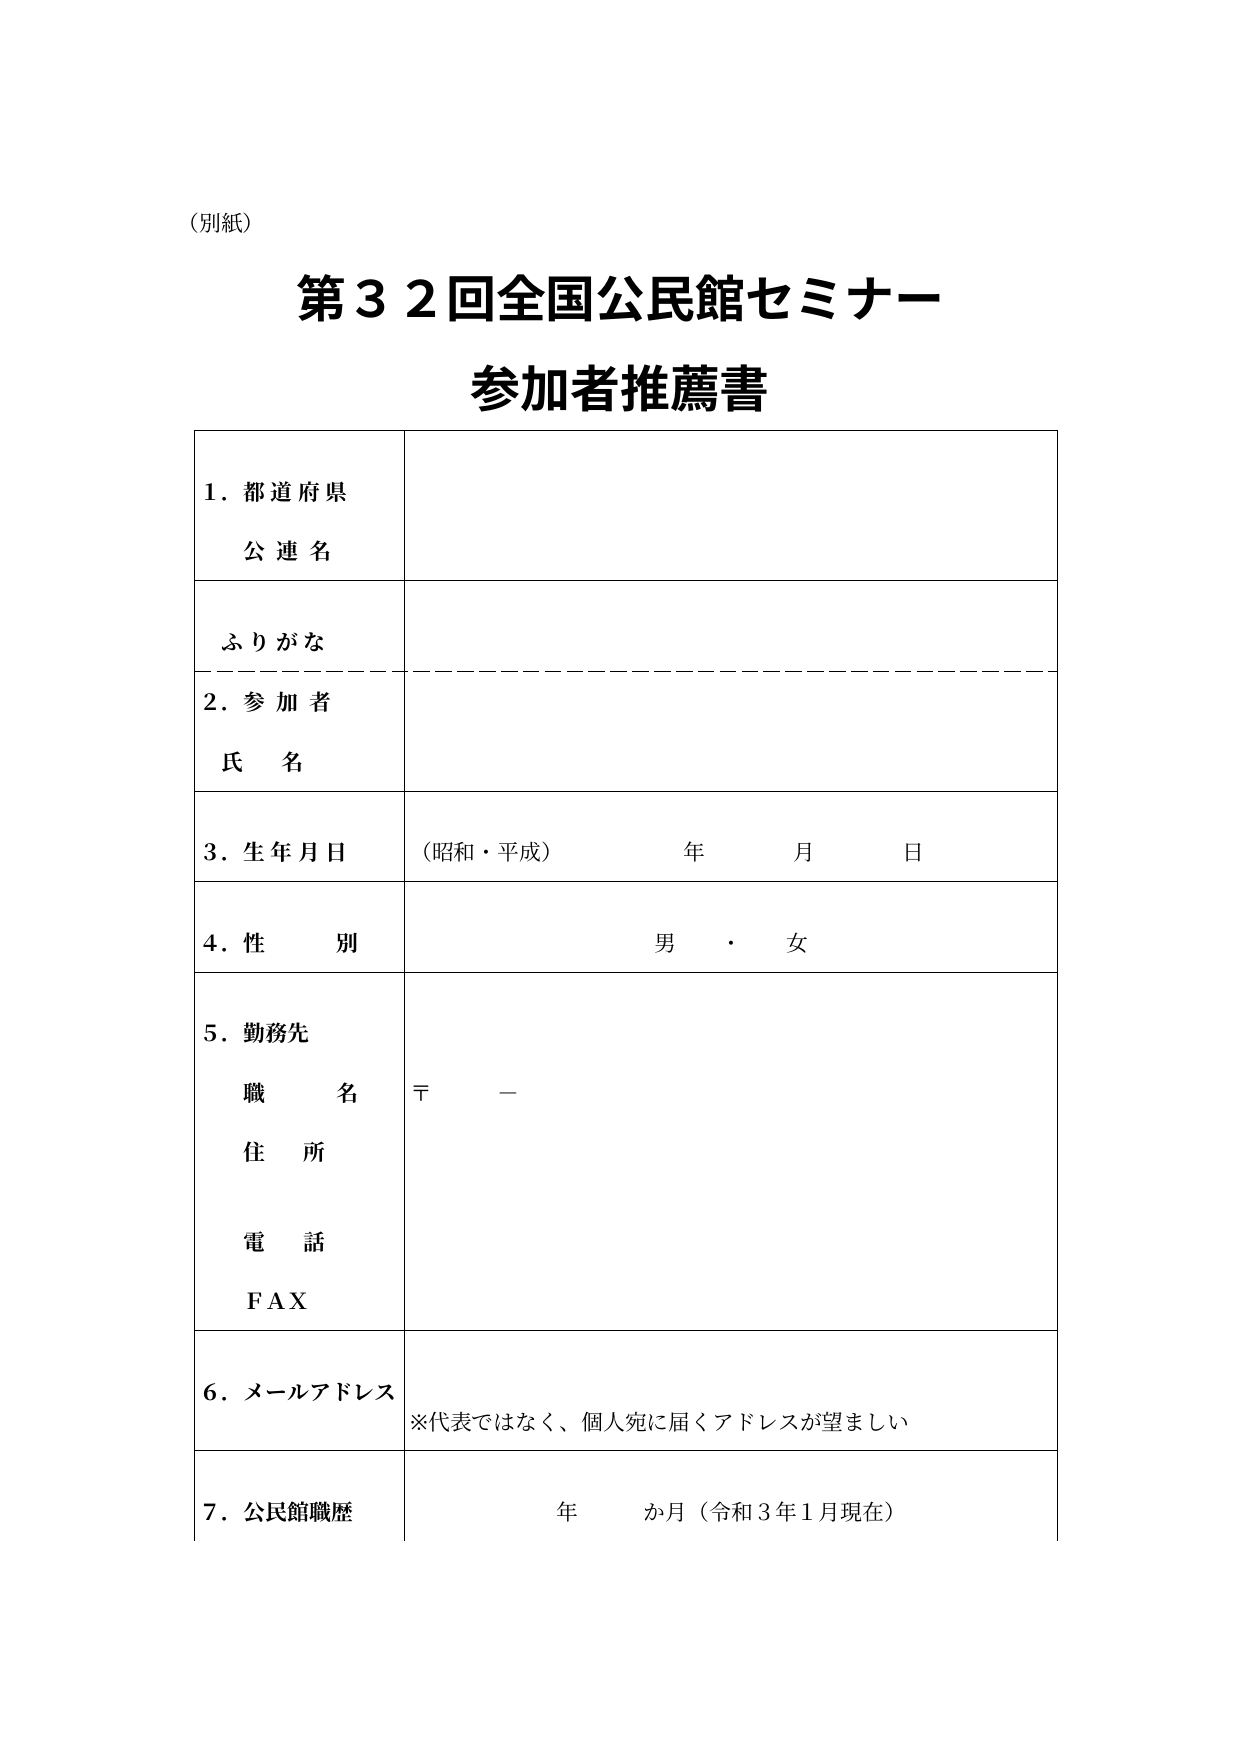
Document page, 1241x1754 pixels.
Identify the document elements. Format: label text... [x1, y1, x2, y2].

table_header [405, 431, 1057, 580]
table_cell （昭和・平成） 年 月 日 [405, 792, 1057, 881]
table_cell ６．メールアドレス [195, 1331, 404, 1450]
table_cell ※代表ではなく、個人宛に届くアドレスが望ましい [405, 1331, 1057, 1450]
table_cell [405, 1451, 1057, 1541]
text （別紙） [177, 192, 1063, 251]
table_header １．都 道 府 県 公 連 名 [195, 431, 404, 580]
text 参加者推薦書 [177, 341, 1063, 430]
table_cell ２．参 加 者 氏 名 [195, 671, 404, 791]
table_cell ７．公民館職歴 [195, 1451, 404, 1541]
table_cell ３．生 年 月 日 [195, 792, 404, 881]
table_cell [405, 581, 1057, 671]
text 第３２回全国公民館セミナー [177, 251, 1063, 341]
table_cell [405, 671, 1057, 791]
table_cell ４．性 別 [195, 882, 404, 972]
table_cell 〒 － [405, 973, 1057, 1330]
table_cell 男 ・ 女 [405, 882, 1057, 972]
table_cell ５．勤務先 職 名 住 所 電 話 ＦＡＸ [195, 973, 404, 1330]
table_cell ふ り が な [195, 581, 404, 671]
